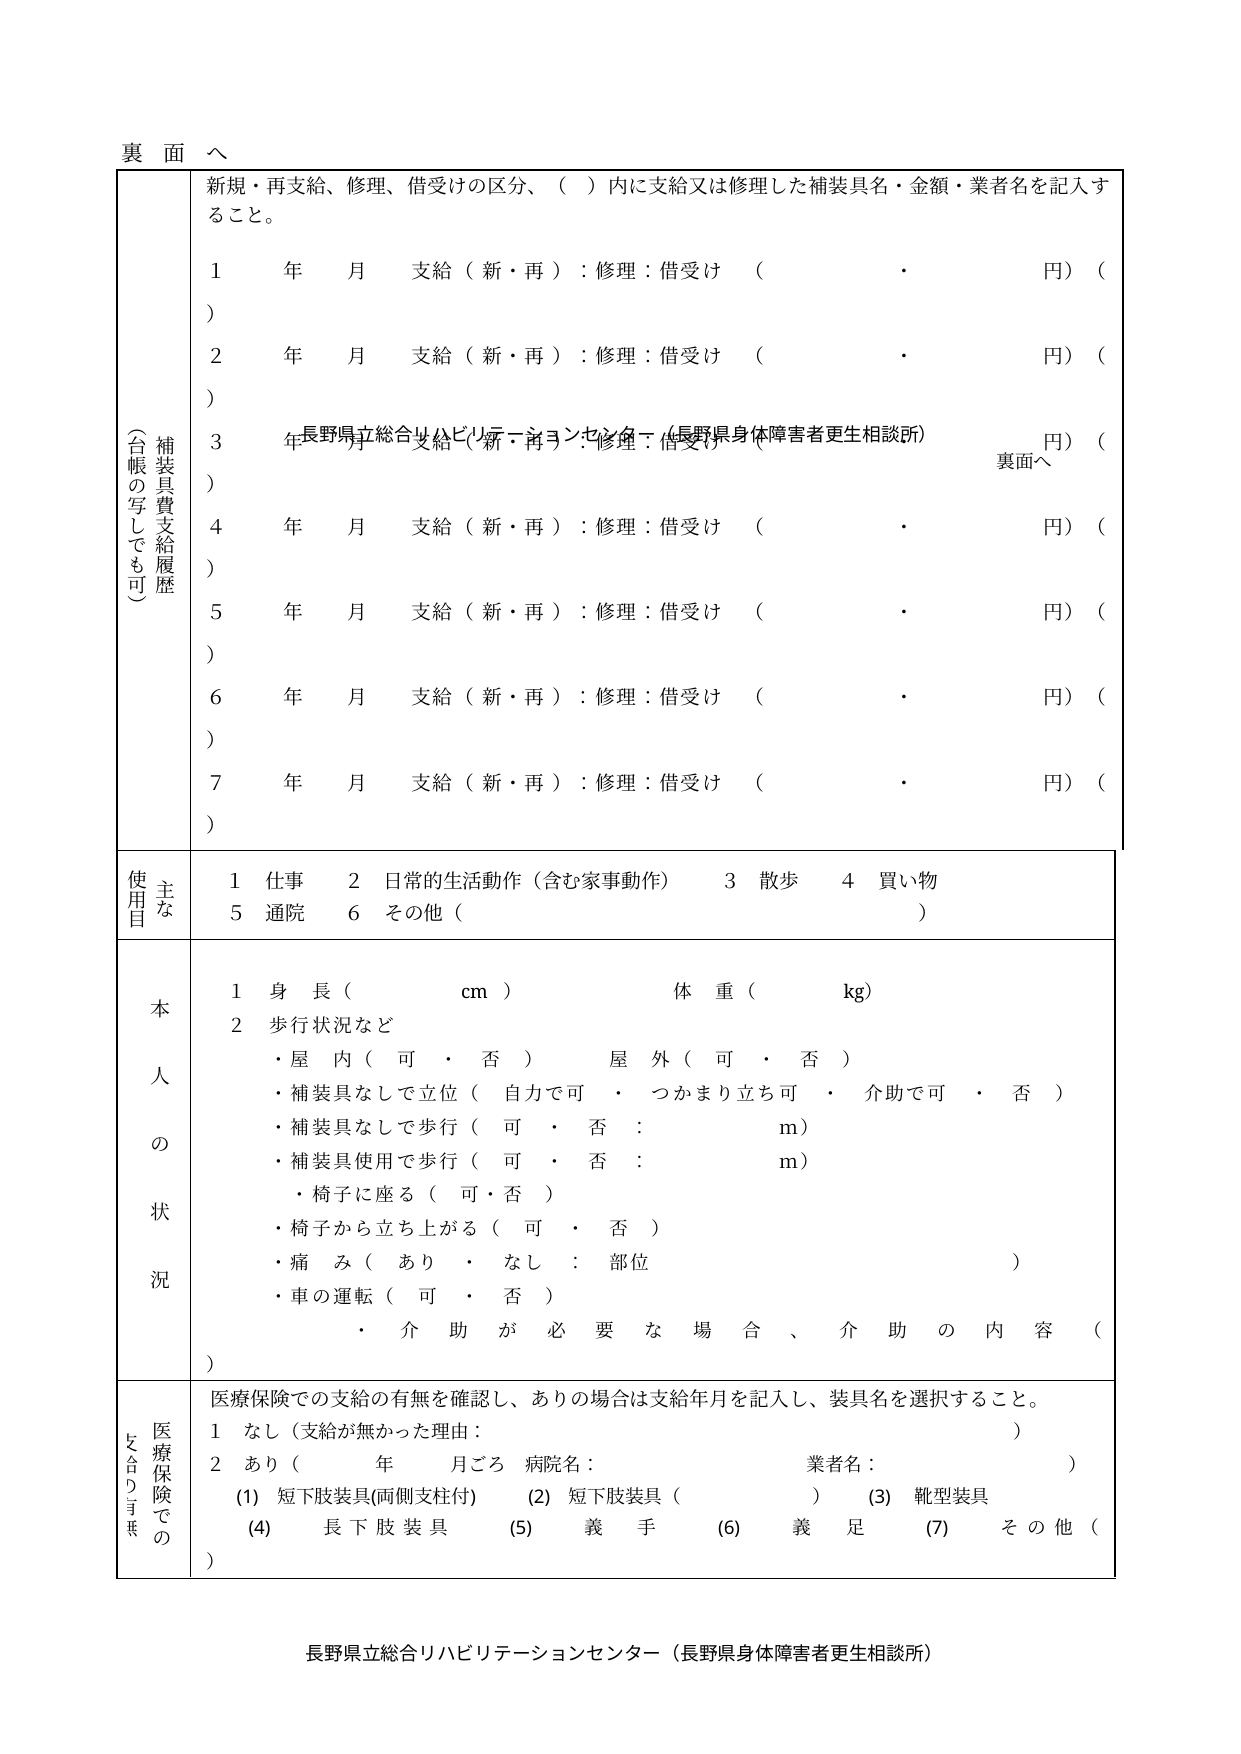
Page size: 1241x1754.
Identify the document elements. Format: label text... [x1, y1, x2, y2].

table_header 補装具費支給履歴 （台帳の写しでも可） [118, 171, 190, 849]
text 裏面へ [121, 102, 1117, 169]
table_cell 医療保険での 支給の有無 [118, 1381, 190, 1577]
table_header 新規・再支給、修理、借受けの区分、（ ）内に支給又は修理した補装具名・金額・業者名を記入すること。 １ 年 月 支給（ 新・再 ）：修理：借受け （ ・ 円）（ ） ２ 年 月 支給（ 新・再 ）：修理：借受け （ ・ 円）（ ） ３ 年 月 支給（ 新・再 ）：修理：借受け （ ・ 円）（ ） ４ 年 月 支給（ 新・再 ）：修理：借受け （ ・ 円）（ ） ５ 年 月 支給（ 新・再 ）：修理：借受け （ ・ 円）（ ） ６ 年 月 支給（ 新・再 ）：修理：借受け （ ・ 円）（ ） ７ 年 月 支給（ 新・再 ）：修理：借受け （ ・ 円）（ ） [191, 171, 1122, 849]
table_cell 主な 使用目的 [118, 851, 190, 939]
table_cell 本 人 の 状 況 [118, 940, 190, 1380]
table_cell 医療保険での支給の有無を確認し、ありの場合は支給年月を記入し、装具名を選択すること。 １ なし（支給が無かった理由： ） ２ あり（ 年 月ごろ 病院名： 業者名： ） (1) 短下肢装具(両側支柱付) (2) 短下肢装具（ ） (3) 靴型装具 (4) 長下肢装具 (5) 義 手 (6) 義 足 (7) その他（ ） [191, 1381, 1114, 1577]
table_cell １ 身 長（ cm） 体 重（ kg） ２ 歩行状況など ・屋 内（ 可 ・ 否 ） 屋 外（ 可 ・ 否 ） ・補装具なしで立位（ 自力で可 ・ つかまり立ち可 ・ 介助で可 ・ 否 ） ・補装具なしで歩行（ 可 ・ 否 ： ｍ） ・補装具使用で歩行（ 可 ・ 否 ： ｍ） ・椅子に座る（ 可・否 ） ・椅子から立ち上がる（ 可 ・ 否 ） ・痛 み（ あり ・ なし ： 部位 ） ・車の運転（ 可 ・ 否 ） ・介助が必要な場合、介助の内容（ ） [191, 940, 1114, 1380]
table_cell [1116, 1380, 1121, 1577]
table_cell １ 仕事 ２ 日常的生活動作（含む家事動作） ３ 散歩 ４ 買い物 ５ 通院 ６ その他（ ） [191, 851, 1114, 939]
